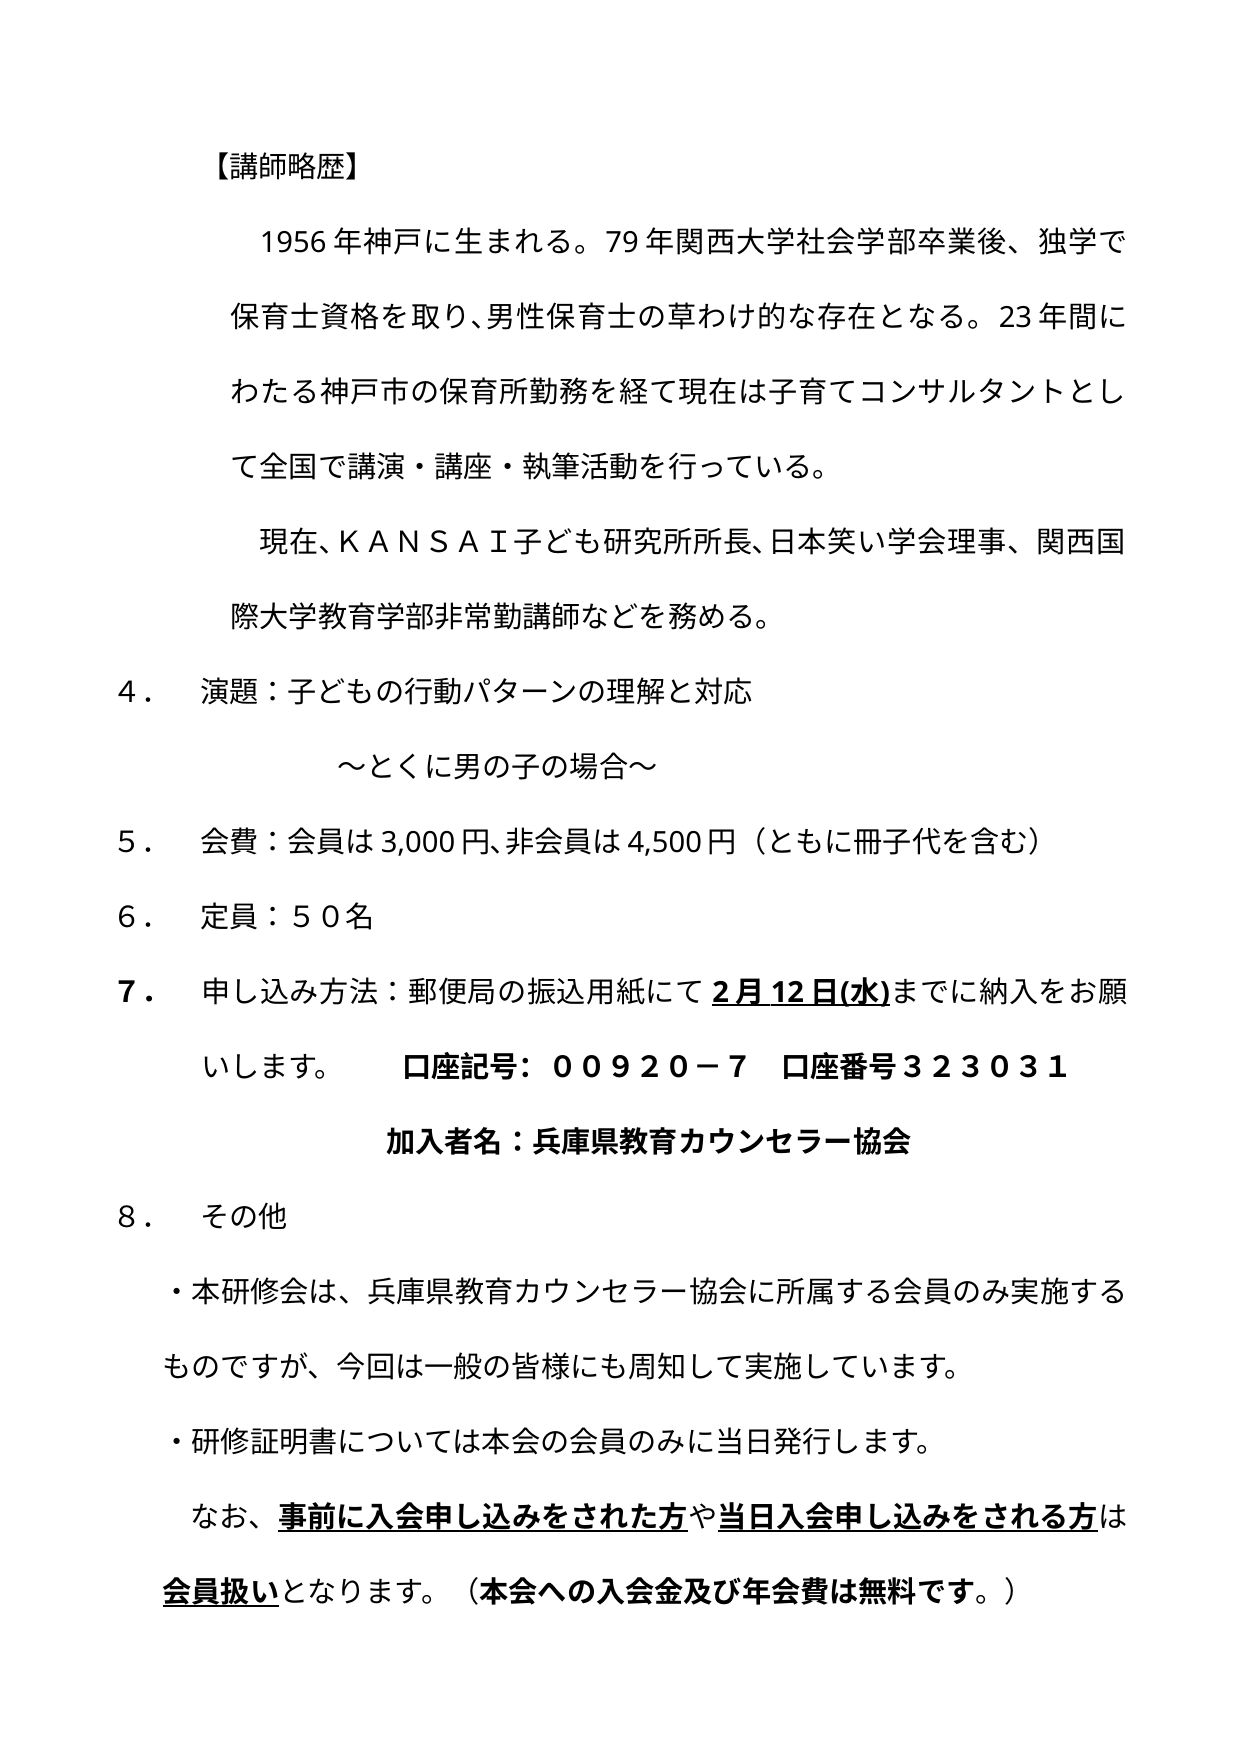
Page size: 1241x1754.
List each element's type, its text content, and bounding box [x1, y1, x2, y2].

text ・本研修会は、兵庫県教育カウンセラー協会に所属する会員のみ実施するものですが、今回は一般の皆様にも周知して実施しています。 [162, 1252, 1128, 1402]
list 申し込み方法：郵便局の振込用紙にて2月12日(水)までに納入をお願いします。 口座記号：００９２０－７ 口座番号３２３０３１ [112, 952, 1128, 1102]
list 演題：子どもの行動パターンの理解と対応 [112, 652, 1128, 727]
list ～とくに男の子の場合～ [162, 727, 1128, 802]
list 定員：５０名 [112, 877, 1128, 952]
text なお、事前に入会申し込みをされた方や当日入会申し込みをされる方は会員扱いとなります。（本会への入会金及び年会費は無料です。） [162, 1477, 1128, 1627]
list 現在､ＫＡＮＳＡＩ子ども研究所所長､日本笑い学会理事、関西国際大学教育学部非常勤講師などを務める。 [230, 502, 1128, 652]
list 加入者名：兵庫県教育カウンセラー協会 [162, 1102, 1128, 1177]
list その他 [112, 1177, 1128, 1252]
text ・研修証明書については本会の会員のみに当日発行します。 [162, 1402, 1128, 1477]
list 【講師略歴】 [200, 127, 1128, 202]
list 1956年神戸に生まれる。79年関西大学社会学部卒業後、独学で保育士資格を取り､男性保育士の草わけ的な存在となる。23年間にわたる神戸市の保育所勤務を経て現在は子育てコンサルタントとして全国で講演・講座・執筆活動を行っている。 [230, 202, 1128, 502]
list 会費：会員は3,000円､非会員は4,500円（ともに冊子代を含む） [112, 802, 1128, 877]
